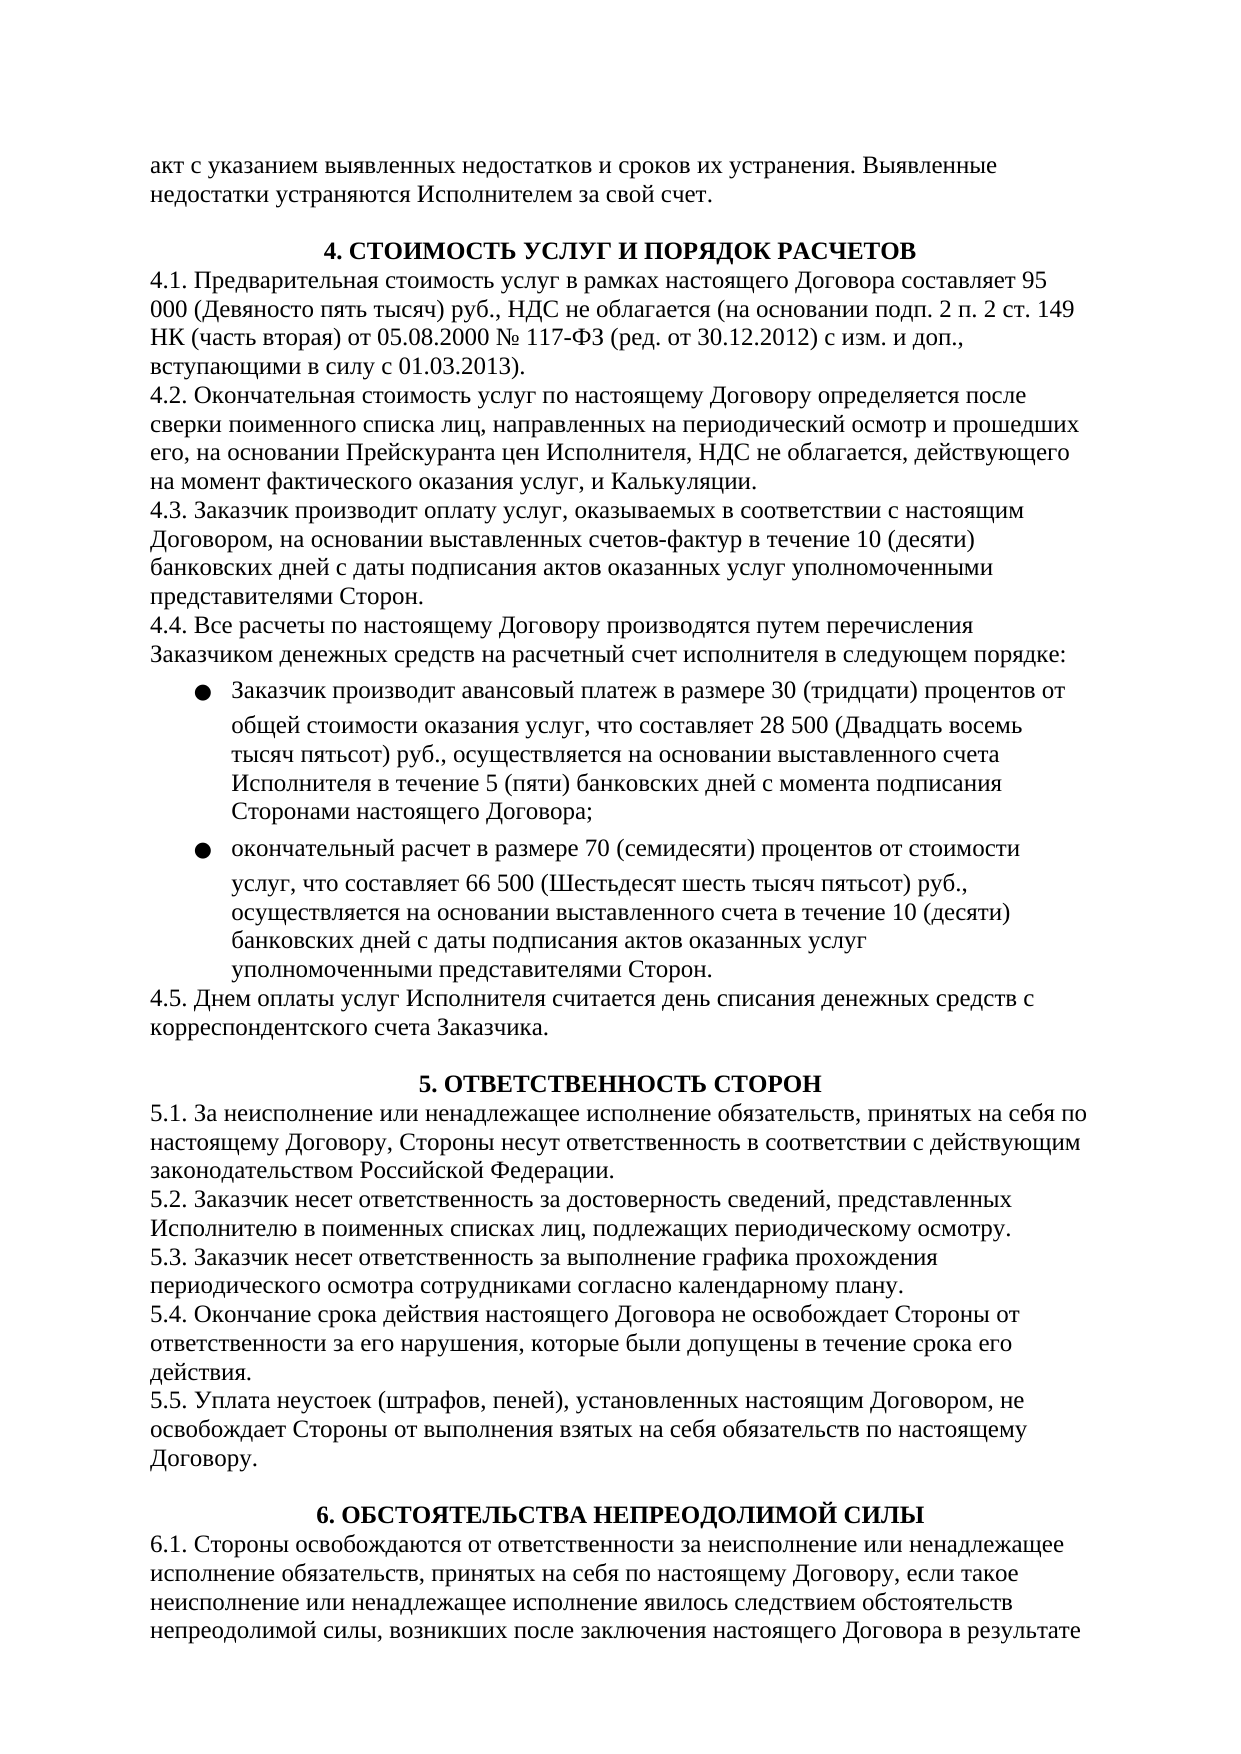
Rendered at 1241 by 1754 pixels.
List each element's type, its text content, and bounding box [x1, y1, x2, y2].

text 4.2. Окончательная стоимость услуг по настоящему Договору определяется после сверки поименного списка лиц, направленных на периодический осмотр и прошедших его, на основании Прейскуранта цен Исполнителя, НДС не облагается, действующего на момент фактического оказания услуг, и Калькуляции. [150, 380, 1090, 495]
text 5. ОТВЕТСТВЕННОСТЬ СТОРОН [150, 1069, 1090, 1098]
text 4.1. Предварительная стоимость услуг в рамках настоящего Договора составляет 95 000 (Девяносто пять тысяч) руб., НДС не облагается (на основании подп. 2 п. 2 ст. 149 НК (часть вторая) от 05.08.2000 № 117-ФЗ (ред. от 30.12.2012) с изм. и доп., вступающими в силу с 01.03.2013). [150, 265, 1090, 380]
text 4.5. Днем оплаты услуг Исполнителя считается день списания денежных средств с корреспондентского счета Заказчика. [150, 983, 1090, 1040]
list Заказчик производит авансовый платеж в размере 30 (тридцати) процентов от общей стоимости оказания услуг, что составляет 28 500 (Двадцать восемь тысяч пятьсот) руб., осуществляется на основании выставленного счета Исполнителя в течение 5 (пяти) банковских дней с момента подписания Сторонами настоящего Договора; [194, 667, 1071, 825]
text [150, 150, 1090, 207]
text 5.4. Окончание срока действия настоящего Договора не освобождает Стороны от ответственности за его нарушения, которые были допущены в течение срока его действия. [150, 1299, 1090, 1385]
list окончательный расчет в размере 70 (семидесяти) процентов от стоимости услуг, что составляет 66 500 (Шестьдесят шесть тысяч пятьсот) руб., осуществляется на основании выставленного счета в течение 10 (десяти) банковских дней с даты подписания актов оказанных услуг уполномоченными представителями Сторон. [194, 825, 1071, 983]
text 4.3. Заказчик производит оплату услуг, оказываемых в соответствии с настоящим Договором, на основании выставленных счетов-фактур в течение 10 (десяти) банковских дней с даты подписания актов оказанных услуг уполномоченными представителями Сторон. [150, 495, 1090, 610]
text 5.1. За неисполнение или ненадлежащее исполнение обязательств, принятых на себя по настоящему Договору, Стороны несут ответственность в соответствии с действующим законодательством Российской Федерации. [150, 1098, 1090, 1184]
text 4.4. Все расчеты по настоящему Договору производятся путем перечисления Заказчиком денежных средств на расчетный счет исполнителя в следующем порядке: [150, 610, 1090, 667]
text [150, 1529, 1090, 1644]
text 6. ОБСТОЯТЕЛЬСТВА НЕПРЕОДОЛИМОЙ СИЛЫ [150, 1500, 1090, 1529]
text 4. СТОИМОСТЬ УСЛУГ И ПОРЯДОК РАСЧЕТОВ [150, 236, 1090, 265]
text 5.2. Заказчик несет ответственность за достоверность сведений, представленных Исполнителю в поименных списках лиц, подлежащих периодическому осмотру. [150, 1184, 1090, 1242]
text 5.5. Уплата неустоек (штрафов, пеней), установленных настоящим Договором, не освобождает Стороны от выполнения взятых на себя обязательств по настоящему Договору. [150, 1385, 1090, 1472]
text 5.3. Заказчик несет ответственность за выполнение графика прохождения периодического осмотра сотрудниками согласно календарному плану. [150, 1242, 1090, 1299]
